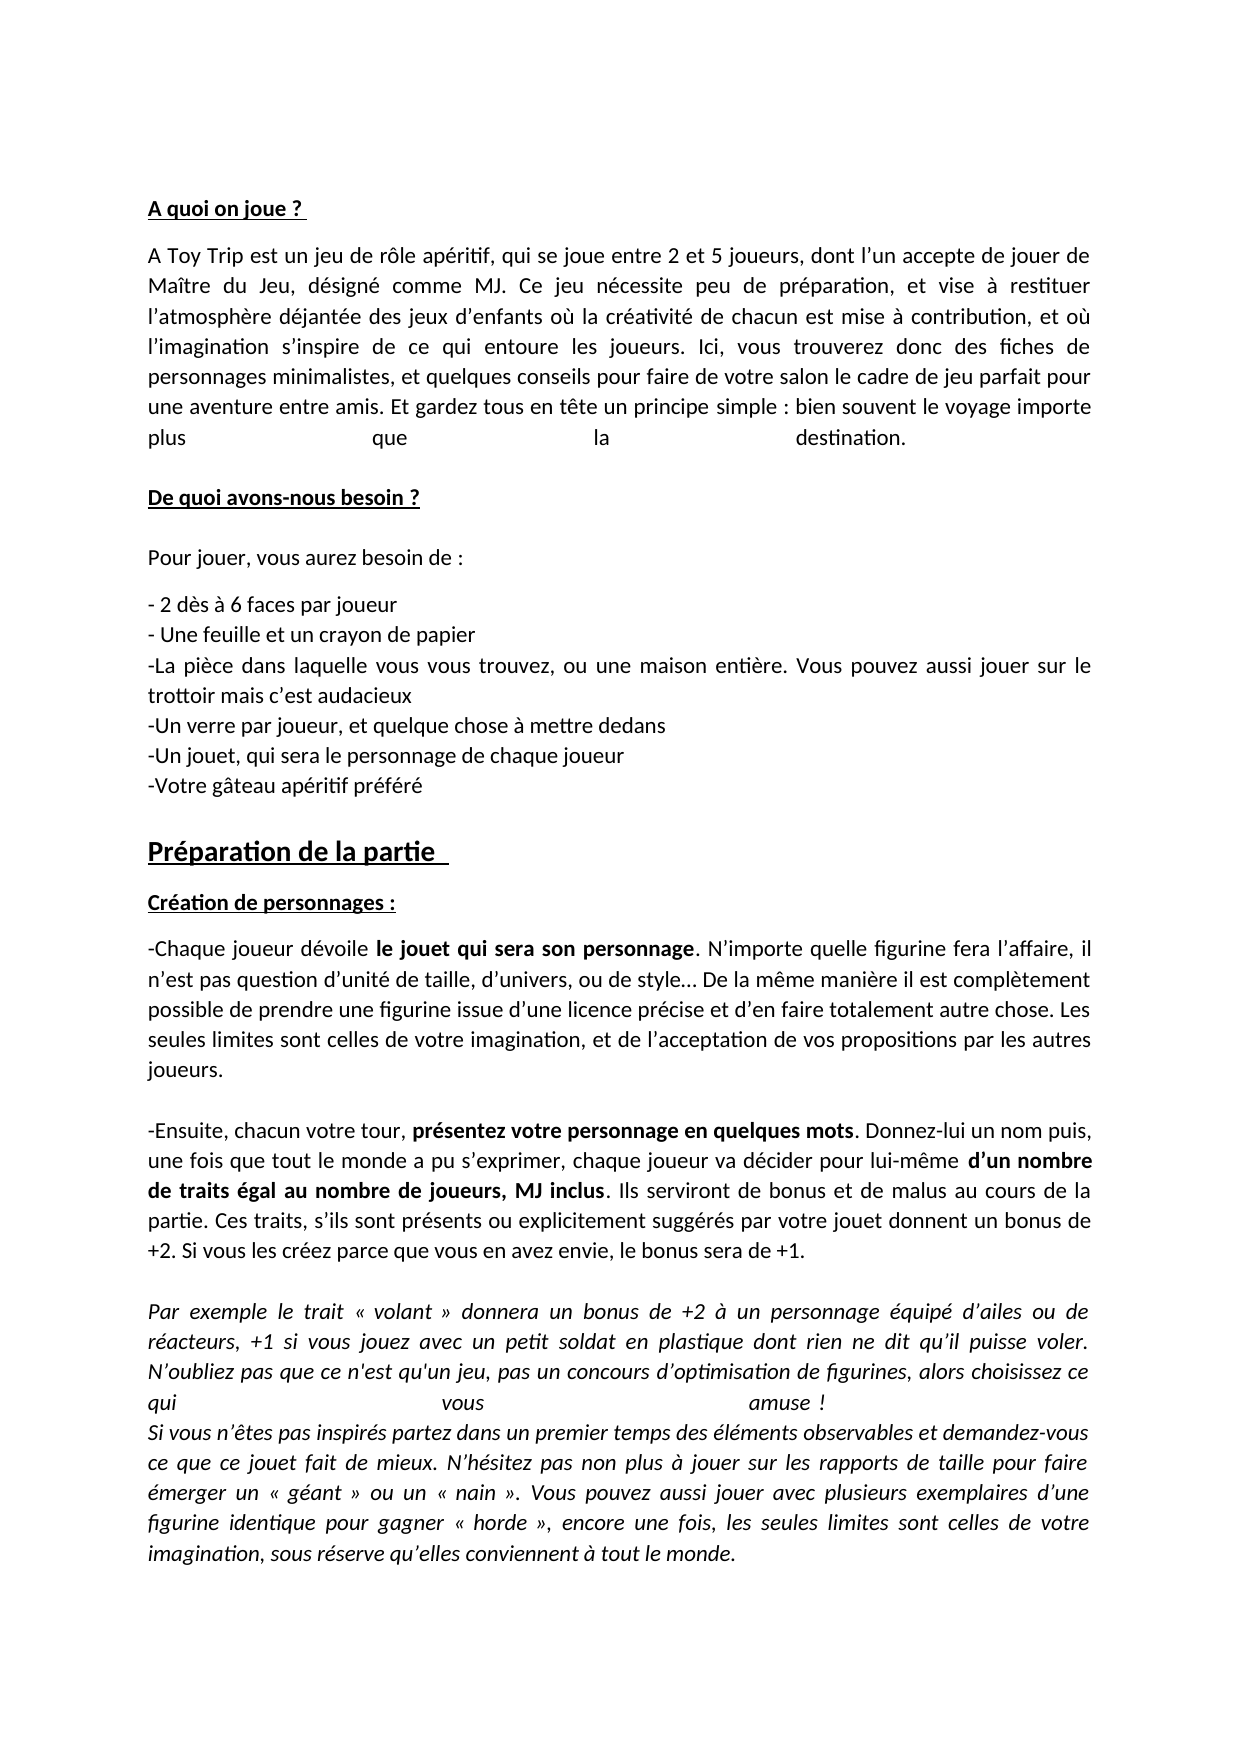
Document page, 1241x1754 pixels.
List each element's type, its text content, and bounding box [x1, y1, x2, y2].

text - 2 dès à 6 faces par joueur - Une feuille et un crayon de papier -La pièce dans laquelle vous vous trouvez, ou une maison entière. Vous pouvez aussi jouer sur le trottoir mais c’est audacieux -Un verre par joueur, et quelque chose à mettre dedans -Un jouet, qui sera le personnage de chaque joueur -Votre gâteau apéritif préféré Préparation de la partie [148, 590, 1093, 868]
text Création de personnages : [148, 888, 1093, 916]
text A quoi on joue ? [148, 194, 1093, 222]
text -Chaque joueur dévoile le jouet qui sera son personnage. N’importe quelle figurine fera l’affaire, il n’est pas question d’unité de taille, d’univers, ou de style… De la même manière il est complètement possible de prendre une figurine issue d’une licence précise et d’en faire totalement autre chose. Les seules limites sont celles de votre imagination, et de l’acceptation de vos propositions par les autres joueurs. -Ensuite, chacun votre tour, présentez votre personnage en quelques mots. Donnez-lui un nom puis, une fois que tout le monde a pu s’exprimer, chaque joueur va décider pour lui-même d’un nombre de traits égal au nombre de joueurs, MJ inclus. Ils serviront de bonus et de malus au cours de la partie. Ces traits, s’ils sont présents ou explicitement suggérés par votre jouet donnent un bonus de +2. Si vous les créez parce que vous en avez envie, le bonus sera de +1. Par exemple le trait « volant » donnera un bonus de +2 à un personnage équipé d’ailes ou de réacteurs, +1 si vous jouez avec un petit soldat en plastique dont rien ne dit qu’il puisse voler. N’oubliez pas que ce n'est qu'un jeu, pas un concours d’optimisation de figurines, alors choisissez ce qui vous amuse ! Si vous n’êtes pas inspirés partez dans un premier temps des éléments observables et demandez-vous ce que ce jouet fait de mieux. N’hésitez pas non plus à jouer sur les rapports de taille pour faire émerger un « géant » ou un « nain ». Vous pouvez aussi jouer avec plusieurs exemplaires d’une figurine identique pour gagner « horde », encore une fois, les seules limites sont celles de votre imagination, sous réserve qu’elles conviennent à tout le monde. [148, 934, 1093, 1597]
text A Toy Trip est un jeu de rôle apéritif, qui se joue entre 2 et 5 joueurs, dont l’un accepte de jouer de Maître du Jeu, désigné comme MJ. Ce jeu nécessite peu de préparation, et vise à restituer l’atmosphère déjantée des jeux d’enfants où la créativité de chacun est mise à contribution, et où l’imagination s’inspire de ce qui entoure les joueurs. Ici, vous trouverez donc des fiches de personnages minimalistes, et quelques conseils pour faire de votre salon le cadre de jeu parfait pour une aventure entre amis. Et gardez tous en tête un principe simple : bien souvent le voyage importe plus que la destination. De quoi avons-nous besoin ? Pour jouer, vous aurez besoin de : [148, 241, 1093, 571]
